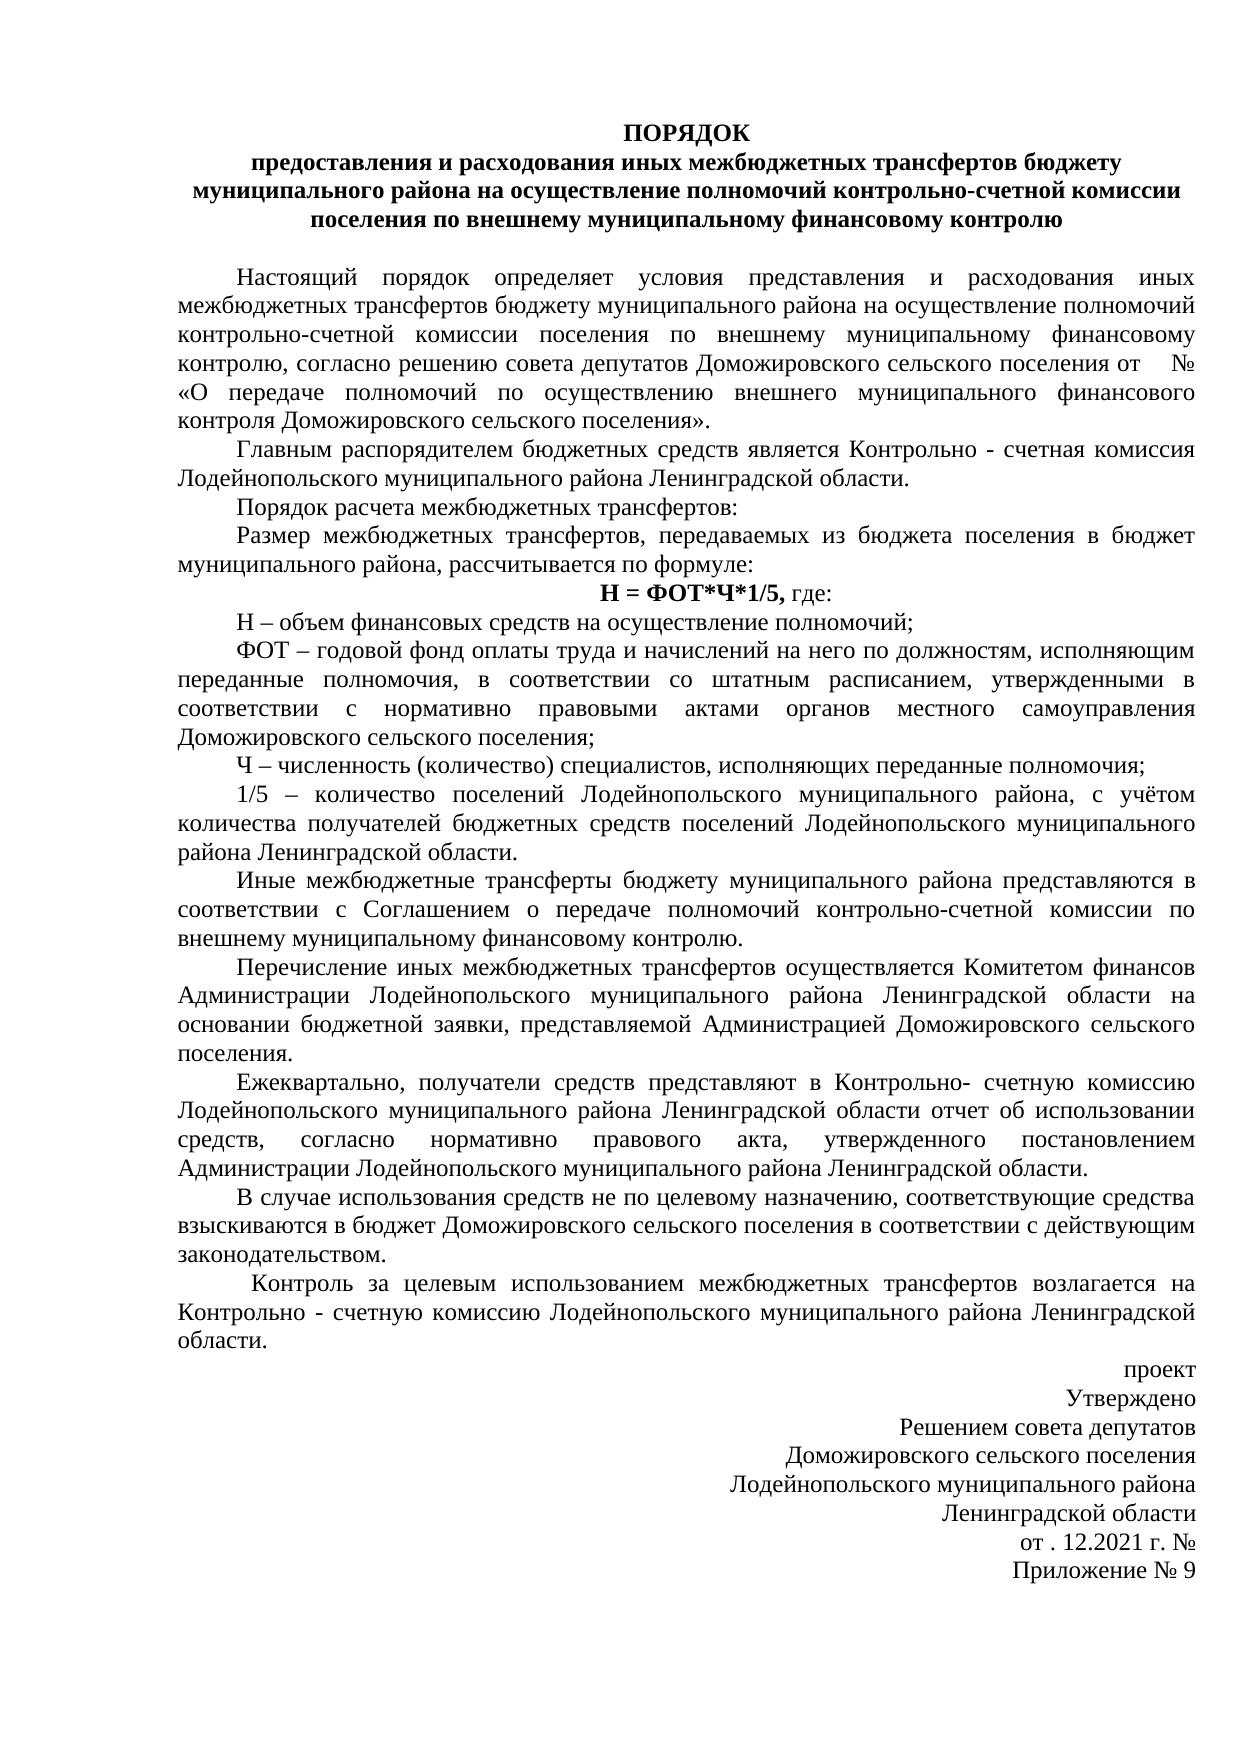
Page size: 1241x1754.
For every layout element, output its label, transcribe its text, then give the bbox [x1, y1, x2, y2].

text ФОТ – годовой фонд оплаты труда и начислений на него по должностям, исполняющим переданные полномочия, в соответствии со штатным расписанием, утвержденными в соответствии с нормативно правовыми актами органов местного самоуправления Доможировского сельского поселения; [177, 636, 1196, 751]
text проект [177, 1354, 1196, 1383]
text Лодейнопольского муниципального района [177, 1469, 1196, 1498]
text ПОРЯДОК [177, 118, 1196, 147]
text Н – объем финансовых средств на осуществление полномочий; [177, 607, 1196, 636]
text Ленинградской области [177, 1498, 1196, 1527]
text Контроль за целевым использованием межбюджетных трансфертов возлагается на Контрольно - счетную комиссию Лодейнопольского муниципального района Ленинградской области. [177, 1268, 1196, 1354]
text Ч – численность (количество) специалистов, исполняющих переданные полномочия; [177, 751, 1196, 779]
text Порядок расчета межбюджетных трансфертов: [177, 492, 1196, 521]
text от . 12.2021 г. № [177, 1527, 1196, 1556]
text Приложение № 9 [177, 1556, 1196, 1584]
text предоставления и расходования иных межбюджетных трансфертов бюджету муниципального района на осуществление полномочий контрольно-счетной комиссии поселения по внешнему муниципальному финансовому контролю [177, 147, 1196, 233]
text Настоящий порядок определяет условия представления и расходования иных межбюджетных трансфертов бюджету муниципального района на осуществление полномочий контрольно-счетной комиссии поселения по внешнему муниципальному финансовому контролю, согласно решению совета депутатов Доможировского сельского поселения от № «О передаче полномочий по осуществлению внешнего муниципального финансового контроля Доможировского сельского поселения». [177, 262, 1196, 434]
text Перечисление иных межбюджетных трансфертов осуществляется Комитетом финансов Администрации Лодейнопольского муниципального района Ленинградской области на основании бюджетной заявки, представляемой Администрацией Доможировского сельского поселения. [177, 952, 1196, 1067]
text Иные межбюджетные трансферты бюджету муниципального района представляются в соответствии с Соглашением о передаче полномочий контрольно-счетной комиссии по внешнему муниципальному финансовому контролю. [177, 866, 1196, 952]
text 1/5 – количество поселений Лодейнопольского муниципального района, с учётом количества получателей бюджетных средств поселений Лодейнопольского муниципального района Ленинградской области. [177, 779, 1196, 866]
text Н = ФОТ*Ч*1/5, где: [177, 578, 1196, 607]
text Утверждено [177, 1383, 1196, 1412]
text Размер межбюджетных трансфертов, передаваемых из бюджета поселения в бюджет муниципального района, рассчитывается по формуле: [177, 521, 1196, 578]
text Ежеквартально, получатели средств представляют в Контрольно- счетную комиссию Лодейнопольского муниципального района Ленинградской области отчет об использовании средств, согласно нормативно правового акта, утвержденного постановлением Администрации Лодейнопольского муниципального района Ленинградской области. [177, 1067, 1196, 1182]
text В случае использования средств не по целевому назначению, соответствующие средства взыскиваются в бюджет Доможировского сельского поселения в соответствии с действующим законодательством. [177, 1182, 1196, 1268]
text Доможировского сельского поселения [177, 1441, 1196, 1469]
text Главным распорядителем бюджетных средств является Контрольно - счетная комиссия Лодейнопольского муниципального района Ленинградской области. [177, 434, 1196, 492]
text Решением совета депутатов [177, 1412, 1196, 1441]
